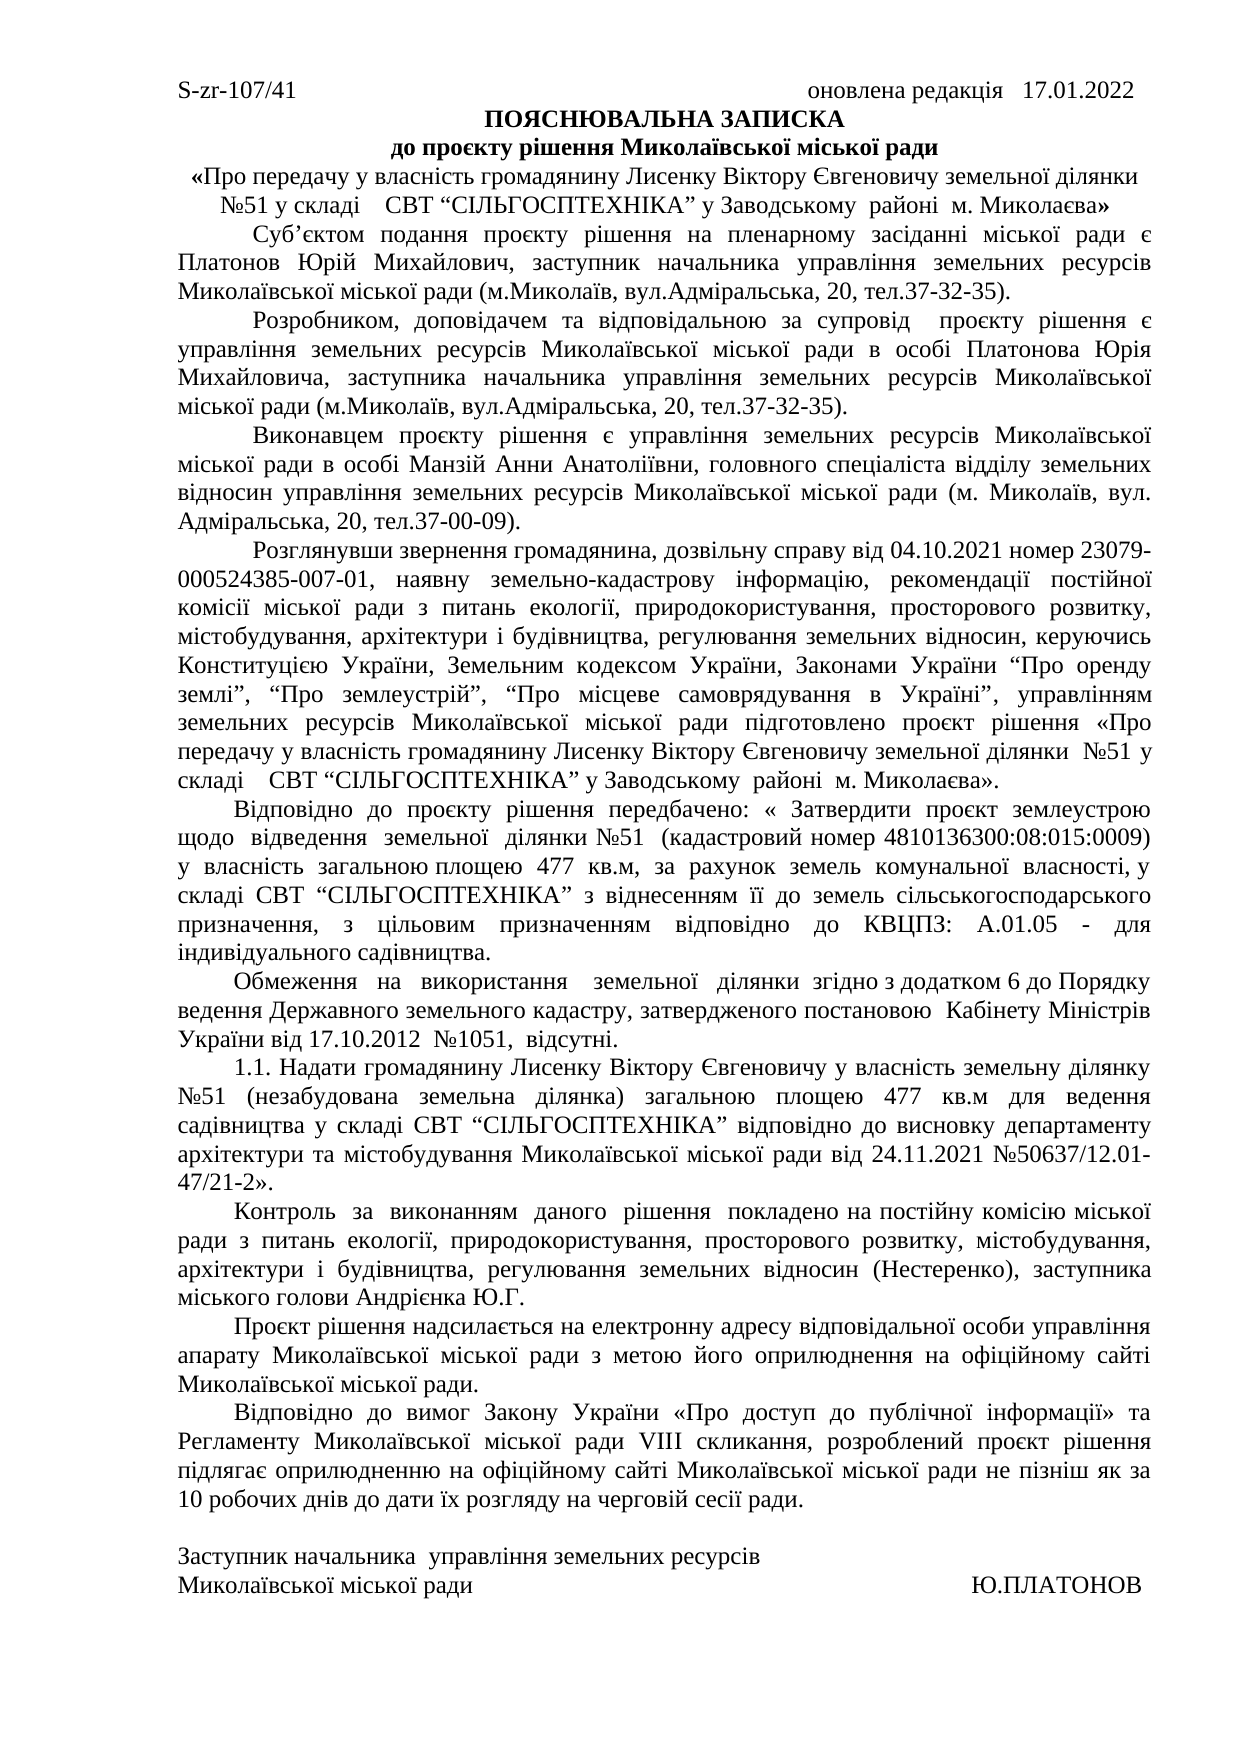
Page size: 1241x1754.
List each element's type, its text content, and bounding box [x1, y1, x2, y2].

text Розробником, доповідачем та відповідальною за супровід проєкту рішення є управління земельних ресурсів Миколаївської міської ради в особі Платонова Юрія Михайловича, заступника начальника управління земельних ресурсів Миколаївської міської ради (м.Миколаїв, вул.Адміральська, 20, тел.37-32-35). [177, 305, 1152, 420]
text Суб’єктом подання проєкту рішення на пленарному засіданні міської ради є Платонов Юрій Михайлович, заступник начальника управління земельних ресурсів Миколаївської міської ради (м.Миколаїв, вул.Адміральська, 20, тел.37-32-35). [177, 219, 1152, 305]
text Відповідно до вимог Закону України «Про доступ до публічної інформації» та Регламенту Миколаївської міської ради VIII скликання, розроблений проєкт рішення підлягає оприлюдненню на офіційному сайті Миколаївської міської ради не пізніш як за 10 робочих днів до дати їх розгляду на черговій сесії ради. [177, 1397, 1152, 1512]
text Обмеження на використання земельної ділянки згідно з додатком 6 до Порядку ведення Державного земельного кадастру, затвердженого постановою Кабінету Міністрів України від 17.10.2012 №1051, відсутні. [177, 966, 1152, 1052]
text Розглянувши звернення громадянина, дозвільну справу від 04.10.2021 номер 23079-000524385-007-01, наявну земельно-кадастрову інформацію, рекомендації постійної комісії міської ради з питань екології, природокористування, просторового розвитку, містобудування, архітектури і будівництва, регулювання земельних відносин, керуючись Конституцією України, Земельним кодексом України, Законами України “Про оренду землі”, “Про землеустрій”, “Про місцеве самоврядування в Україні”, управлінням земельних ресурсів Миколаївської міської ради підготовлено проєкт рішення «Про передачу у власність громадянину Лисенку Віктору Євгеновичу земельної ділянки №51 у складі СВТ “СІЛЬГОСПТЕХНІКА” у Заводському районі м. Миколаєва». [177, 535, 1152, 794]
text S-zr-107/41 оновлена редакція 17.01.2022 [177, 75, 1152, 104]
text ПОЯСНЮВАЛЬНА ЗАПИСКА [177, 104, 1152, 132]
text «Про передачу у власність громадянину Лисенку Віктору Євгеновичу земельної ділянки №51 у складі СВТ “СІЛЬГОСПТЕХНІКА” у Заводському районі м. Миколаєва» [177, 161, 1152, 219]
text Проєкт рішення надсилається на електронну адресу відповідальної особи управління апарату Миколаївської міської ради з метою його оприлюднення на офіційному сайті Миколаївської міської ради. [177, 1311, 1152, 1397]
text Миколаївської міської ради Ю.ПЛАТОНОВ [177, 1570, 1152, 1599]
text Заступник начальника управління земельних ресурсів [177, 1541, 1152, 1570]
text 1.1. Надати громадянину Лисенку Віктору Євгеновичу у власність земельну ділянку №51 (незабудована земельна ділянка) загальною площею 477 кв.м для ведення садівництва у складі СВТ “СІЛЬГОСПТЕХНІКА” відповідно до висновку департаменту архітектури та містобудування Миколаївської міської ради від 24.11.2021 №50637/12.01-47/21-2». [177, 1052, 1152, 1196]
list Контроль за виконанням даного рішення покладено на постійну комісію міської ради з питань екології, природокористування, просторового розвитку, містобудування, архітектури і будівництва, регулювання земельних відносин (Нестеренко), заступника міського голови Андрієнка Ю.Г. [177, 1196, 1152, 1311]
text Відповідно до проєкту рішення передбачено: « Затвердити проєкт землеустрою щодо відведення земельної ділянки №51 (кадастровий номер 4810136300:08:015:0009) у власність загальною площею 477 кв.м, за рахунок земель комунальної власності, у складі СВТ “СІЛЬГОСПТЕХНІКА” з віднесенням її до земель сільськогосподарського призначення, з цільовим призначенням відповідно до КВЦПЗ: А.01.05 - для індивідуального садівництва. [177, 794, 1152, 966]
text Виконавцем проєкту рішення є управління земельних ресурсів Миколаївської міської ради в особі Манзій Анни Анатоліївни, головного спеціаліста відділу земельних відносин управління земельних ресурсів Миколаївської міської ради (м. Миколаїв, вул. Адміральська, 20, тел.37-00-09). [177, 420, 1152, 535]
text до проєкту рішення Миколаївської міської ради [177, 132, 1152, 161]
